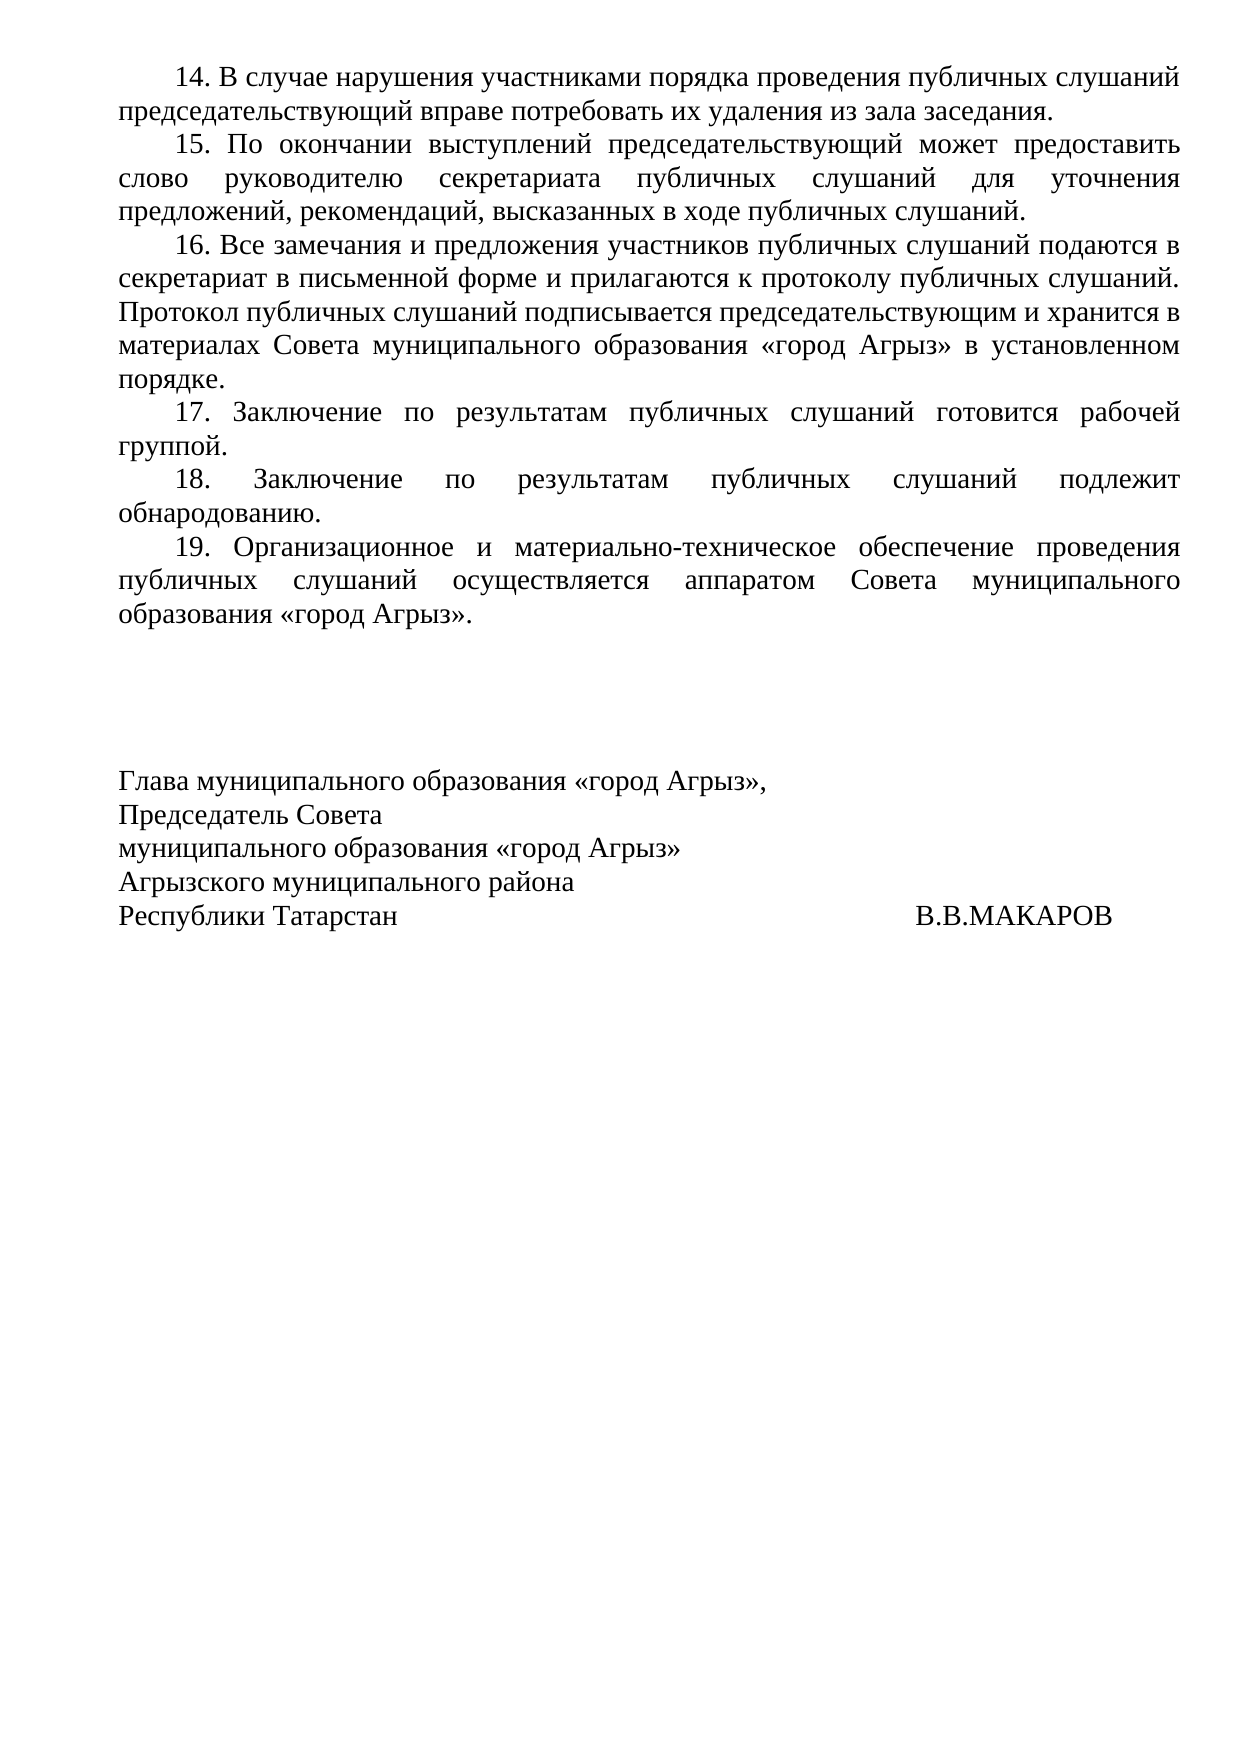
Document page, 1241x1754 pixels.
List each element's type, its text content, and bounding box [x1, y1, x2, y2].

text 14. В случае нарушения участниками порядка проведения публичных слушаний председательствующий вправе потребовать их удаления из зала заседания. [118, 59, 1181, 126]
text 18. Заключение по результатам публичных слушаний подлежит обнародованию. [118, 462, 1181, 529]
text Председатель Совета [118, 797, 1181, 831]
text 15. По окончании выступлений председательствующий может предоставить слово руководителю секретариата публичных слушаний для уточнения предложений, рекомендаций, высказанных в ходе публичных слушаний. [118, 126, 1181, 227]
text 19. Организационное и материально-техническое обеспечение проведения публичных слушаний осуществляется аппаратом Совета муниципального образования «город Агрыз». [118, 529, 1181, 629]
text Республики Татарстан В.В.МАКАРОВ [118, 898, 1181, 931]
text 16. Все замечания и предложения участников публичных слушаний подаются в секретариат в письменной форме и прилагаются к протоколу публичных слушаний. Протокол публичных слушаний подписывается председательствующим и хранится в материалах Совета муниципального образования «город Агрыз» в установленном порядке. [118, 227, 1181, 394]
text муниципального образования «город Агрыз» [118, 831, 1181, 864]
text Глава муниципального образования «город Агрыз», [118, 763, 1181, 797]
text Агрызского муниципального района [118, 864, 1181, 898]
text 17. Заключение по результатам публичных слушаний готовится рабочей группой. [118, 394, 1181, 462]
